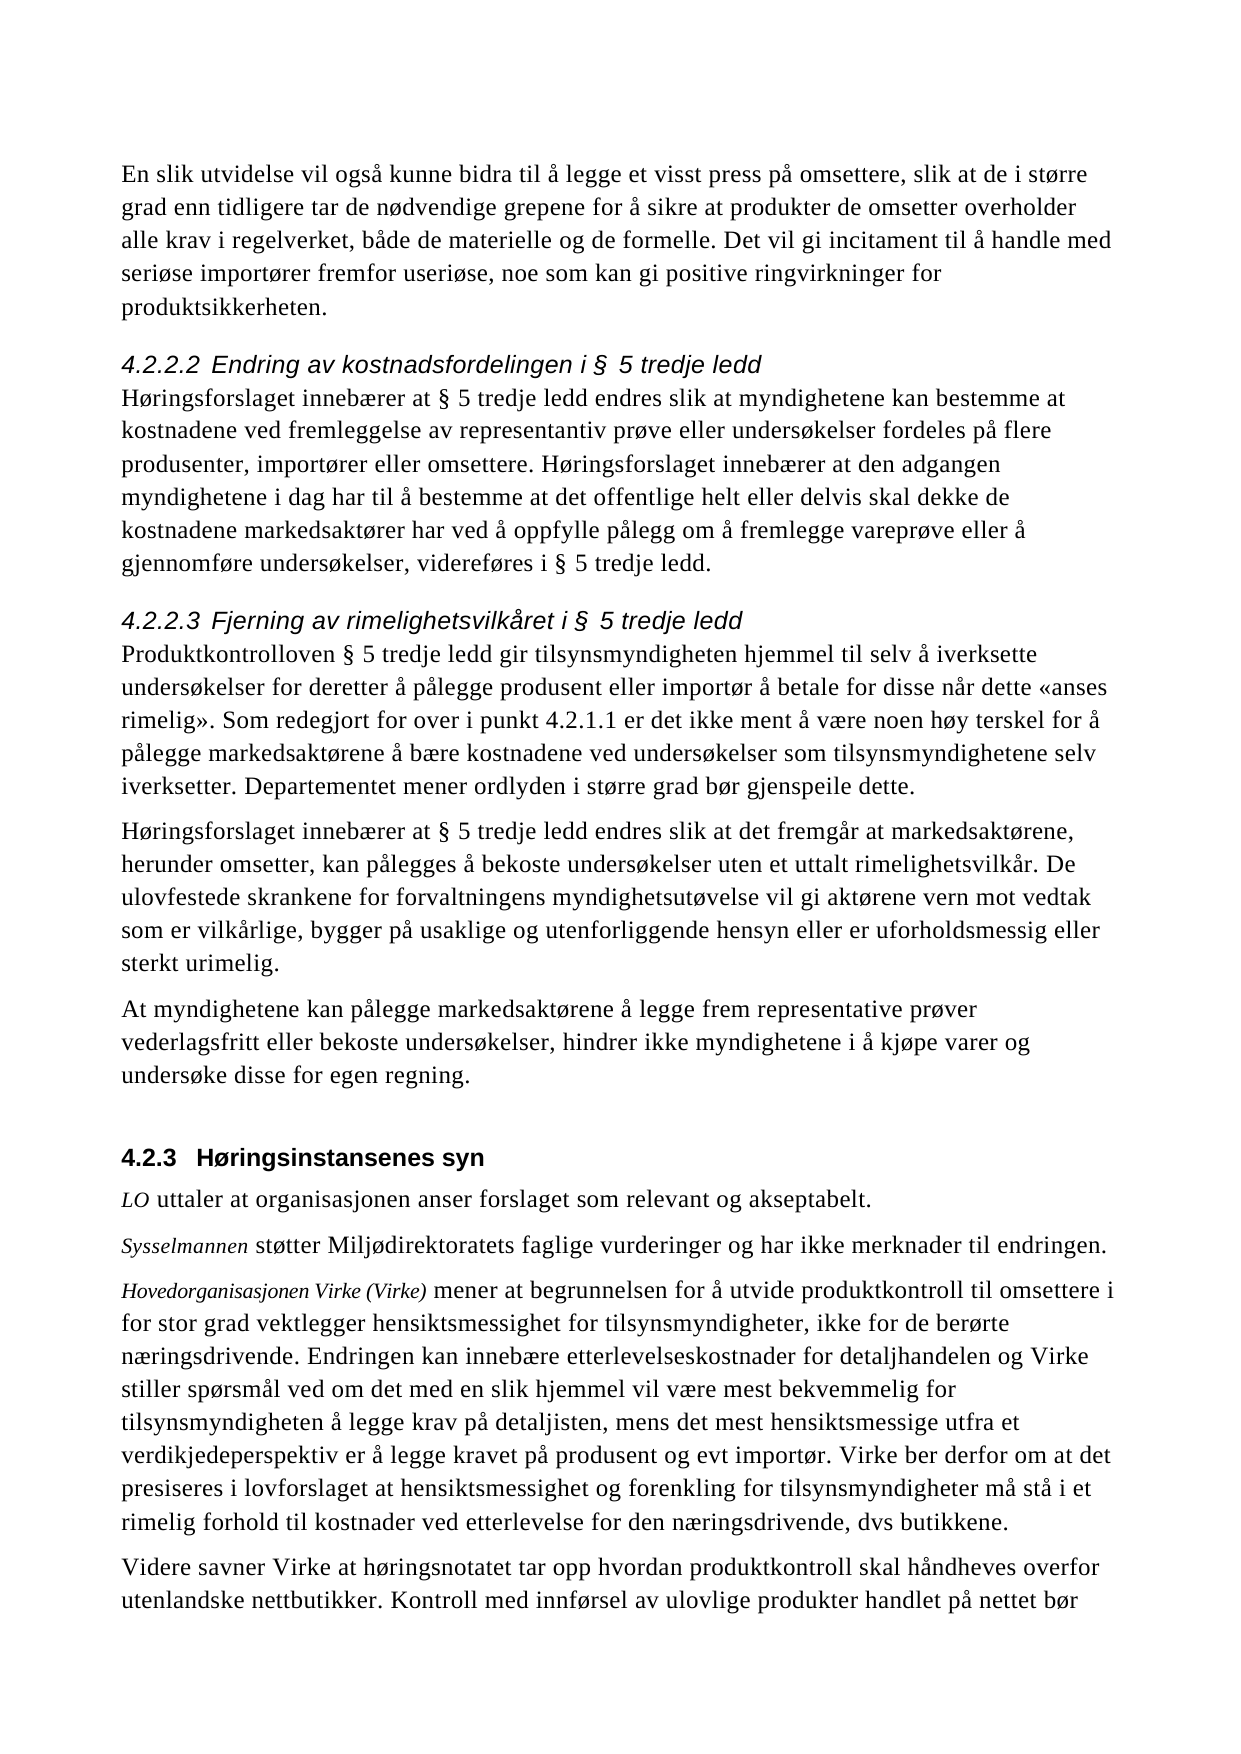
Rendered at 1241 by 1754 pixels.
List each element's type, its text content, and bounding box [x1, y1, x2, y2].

text Produktkontrolloven § 5 tredje ledd gir tilsynsmyndigheten hjemmel til selv å iverksette undersøkelser for deretter å pålegge produsent eller importør å betale for disse når dette «anses rimelig». Som redegjort for over i punkt 4.2.1.1 er det ikke ment å være noen høy terskel for å pålegge markedsaktørene å bære kostnadene ved undersøkelser som tilsynsmyndighetene selv iverksetter. Departementet mener ordlyden i større grad bør gjenspeile dette. [121, 639, 1119, 799]
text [121, 1552, 1119, 1614]
text Hovedorganisasjonen Virke (Virke) mener at begrunnelsen for å utvide produktkontroll til omsettere i for stor grad vektlegger hensiktsmessighet for tilsynsmyndigheter, ikke for de berørte næringsdrivende. Endringen kan innebære etterlevelseskostnader for detaljhandelen og Virke stiller spørsmål ved om det med en slik hjemmel vil være mest bekvemmelig for tilsynsmyndigheten å legge krav på detaljisten, mens det mest hensiktsmessige utfra et verdikjedeperspektiv er å legge kravet på produsent og evt importør. Virke ber derfor om at det presiseres i lovforslaget at hensiktsmessighet og forenkling for tilsynsmyndigheter må stå i et rimelig forhold til kostnader ved etterlevelse for den næringsdrivende, dvs butikkene. [121, 1275, 1119, 1535]
subtitle Endring av kostnadsfordelingen i § 5 tredje ledd [121, 349, 1119, 378]
text En slik utvidelse vil også kunne bidra til å legge et visst press på omsettere, slik at de i større grad enn tidligere tar de nødvendige grepene for å sikre at produkter de omsetter overholder alle krav i regelverket, både de materielle og de formelle. Det vil gi incitament til å handle med seriøse importører fremfor useriøse, noe som kan gi positive ringvirkninger for produktsikkerheten. [121, 159, 1119, 320]
text LO uttaler at organisasjonen anser forslaget som relevant og akseptabelt. [121, 1184, 1119, 1213]
text Sysselmannen støtter Miljødirektoratets faglige vurderinger og har ikke merknader til endringen. [121, 1230, 1119, 1259]
subtitle Fjerning av rimelighetsvilkåret i § 5 tredje ledd [121, 606, 1119, 634]
text At myndighetene kan pålegge markedsaktørene å legge frem representative prøver vederlagsfritt eller bekoste undersøkelser, hindrer ikke myndighetene i å kjøpe varer og undersøke disse for egen regning. [121, 994, 1119, 1089]
subtitle Høringsinstansenes syn [121, 1143, 1119, 1172]
text Høringsforslaget innebærer at § 5 tredje ledd endres slik at det fremgår at markedsaktørene, herunder omsetter, kan pålegges å bekoste undersøkelser uten et uttalt rimelighetsvilkår. De ulovfestede skrankene for forvaltningens myndighetsutøvelse vil gi aktørene vern mot vedtak som er vilkårlige, bygger på usaklige og utenforliggende hensyn eller er uforholdsmessig eller sterkt urimelig. [121, 816, 1119, 977]
text Høringsforslaget innebærer at § 5 tredje ledd endres slik at myndighetene kan bestemme at kostnadene ved fremleggelse av representantiv prøve eller undersøkelser fordeles på flere produsenter, importører eller omsettere. Høringsforslaget innebærer at den adgangen myndighetene i dag har til å bestemme at det offentlige helt eller delvis skal dekke de kostnadene markedsaktører har ved å oppfylle pålegg om å fremlegge vareprøve eller å gjennomføre undersøkelser, videreføres i § 5 tredje ledd. [121, 383, 1119, 576]
